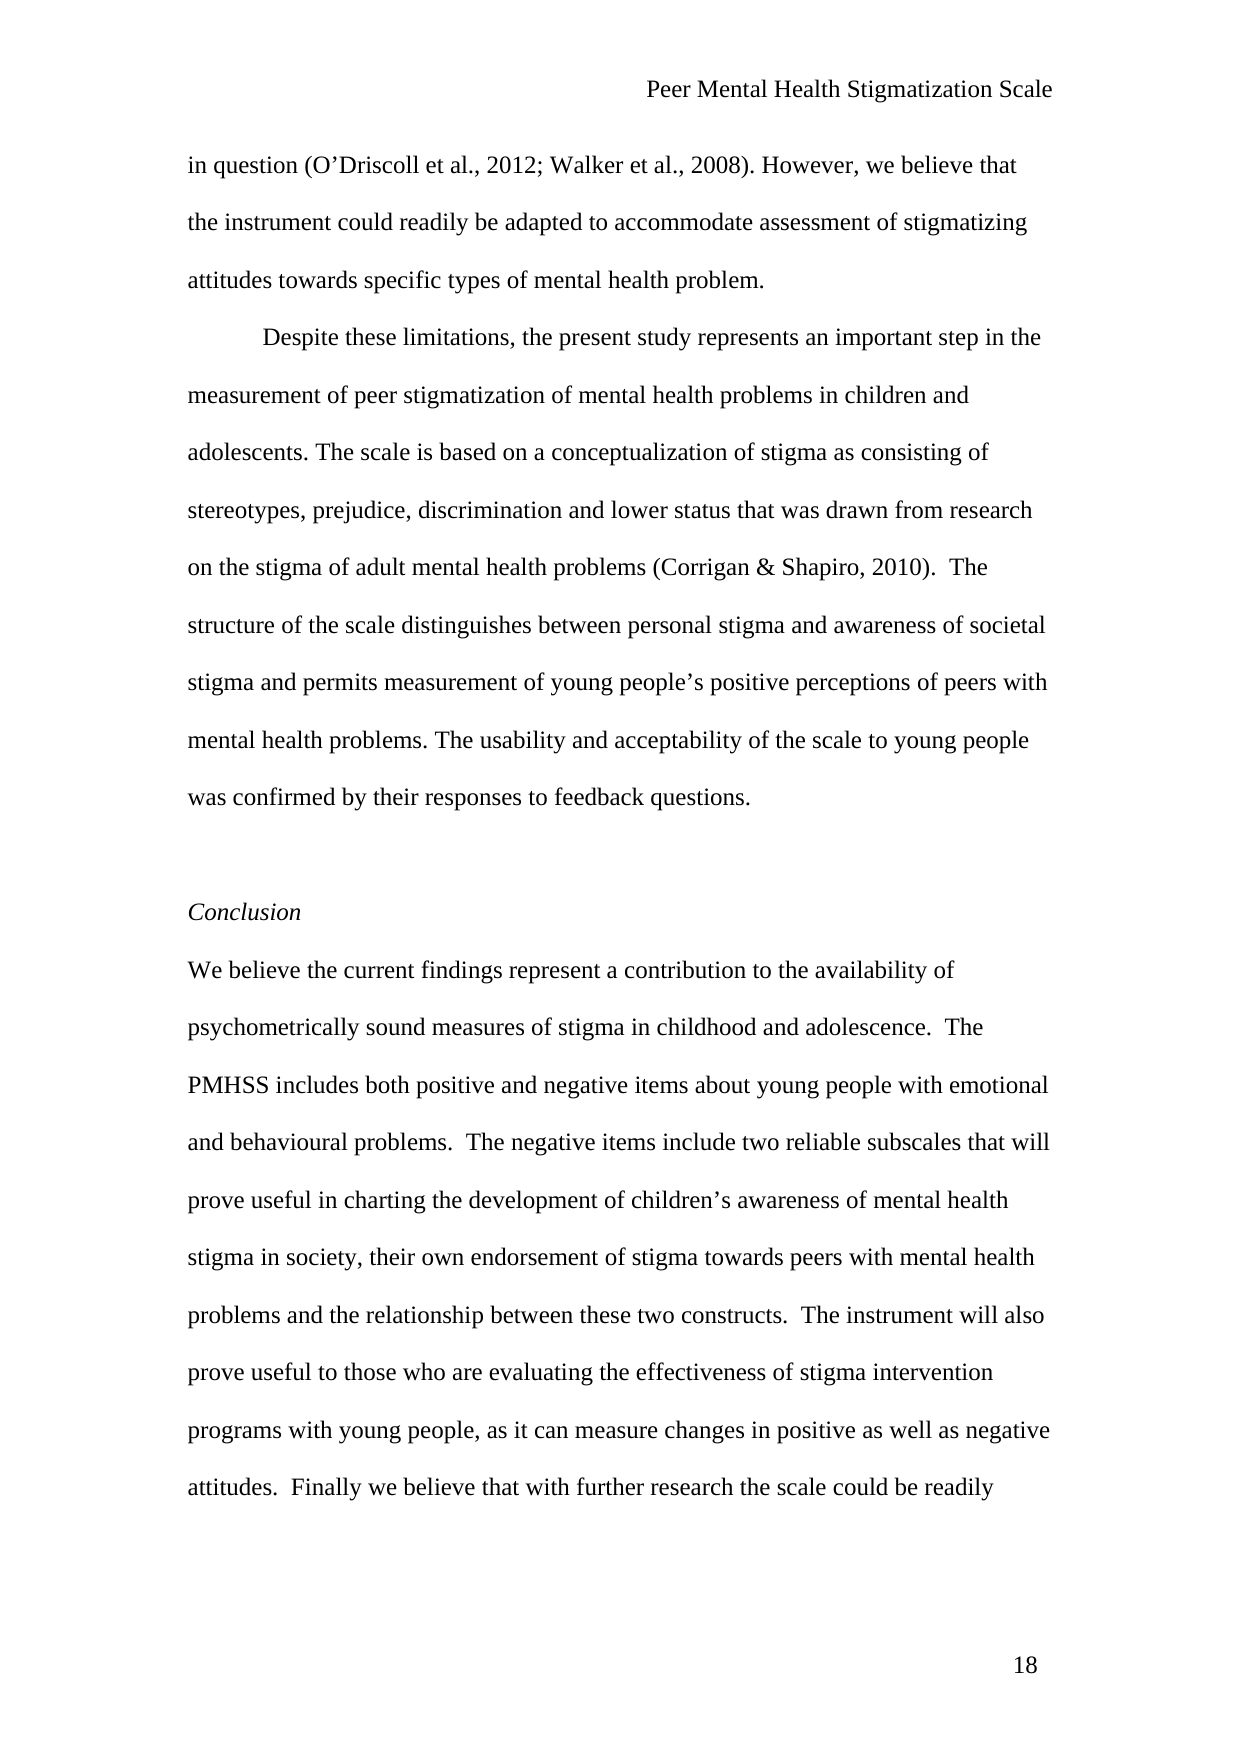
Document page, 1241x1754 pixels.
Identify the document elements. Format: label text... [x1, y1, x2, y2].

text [187, 150, 1053, 294]
text Despite these limitations, the present study represents an important step in the measurement of peer stigmatization of mental health problems in children and adolescents. The scale is based on a conceptualization of stigma as consisting of stereotypes, prejudice, discrimination and lower status that was drawn from research on the stigma of adult mental health problems (Corrigan & Shapiro, 2010). The structure of the scale distinguishes between personal stigma and awareness of societal stigma and permits measurement of young people’s positive perceptions of peers with mental health problems. The usability and acceptability of the scale to young people was confirmed by their responses to feedback questions. [187, 322, 1053, 811]
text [187, 955, 1053, 1501]
text Conclusion [187, 897, 1053, 926]
